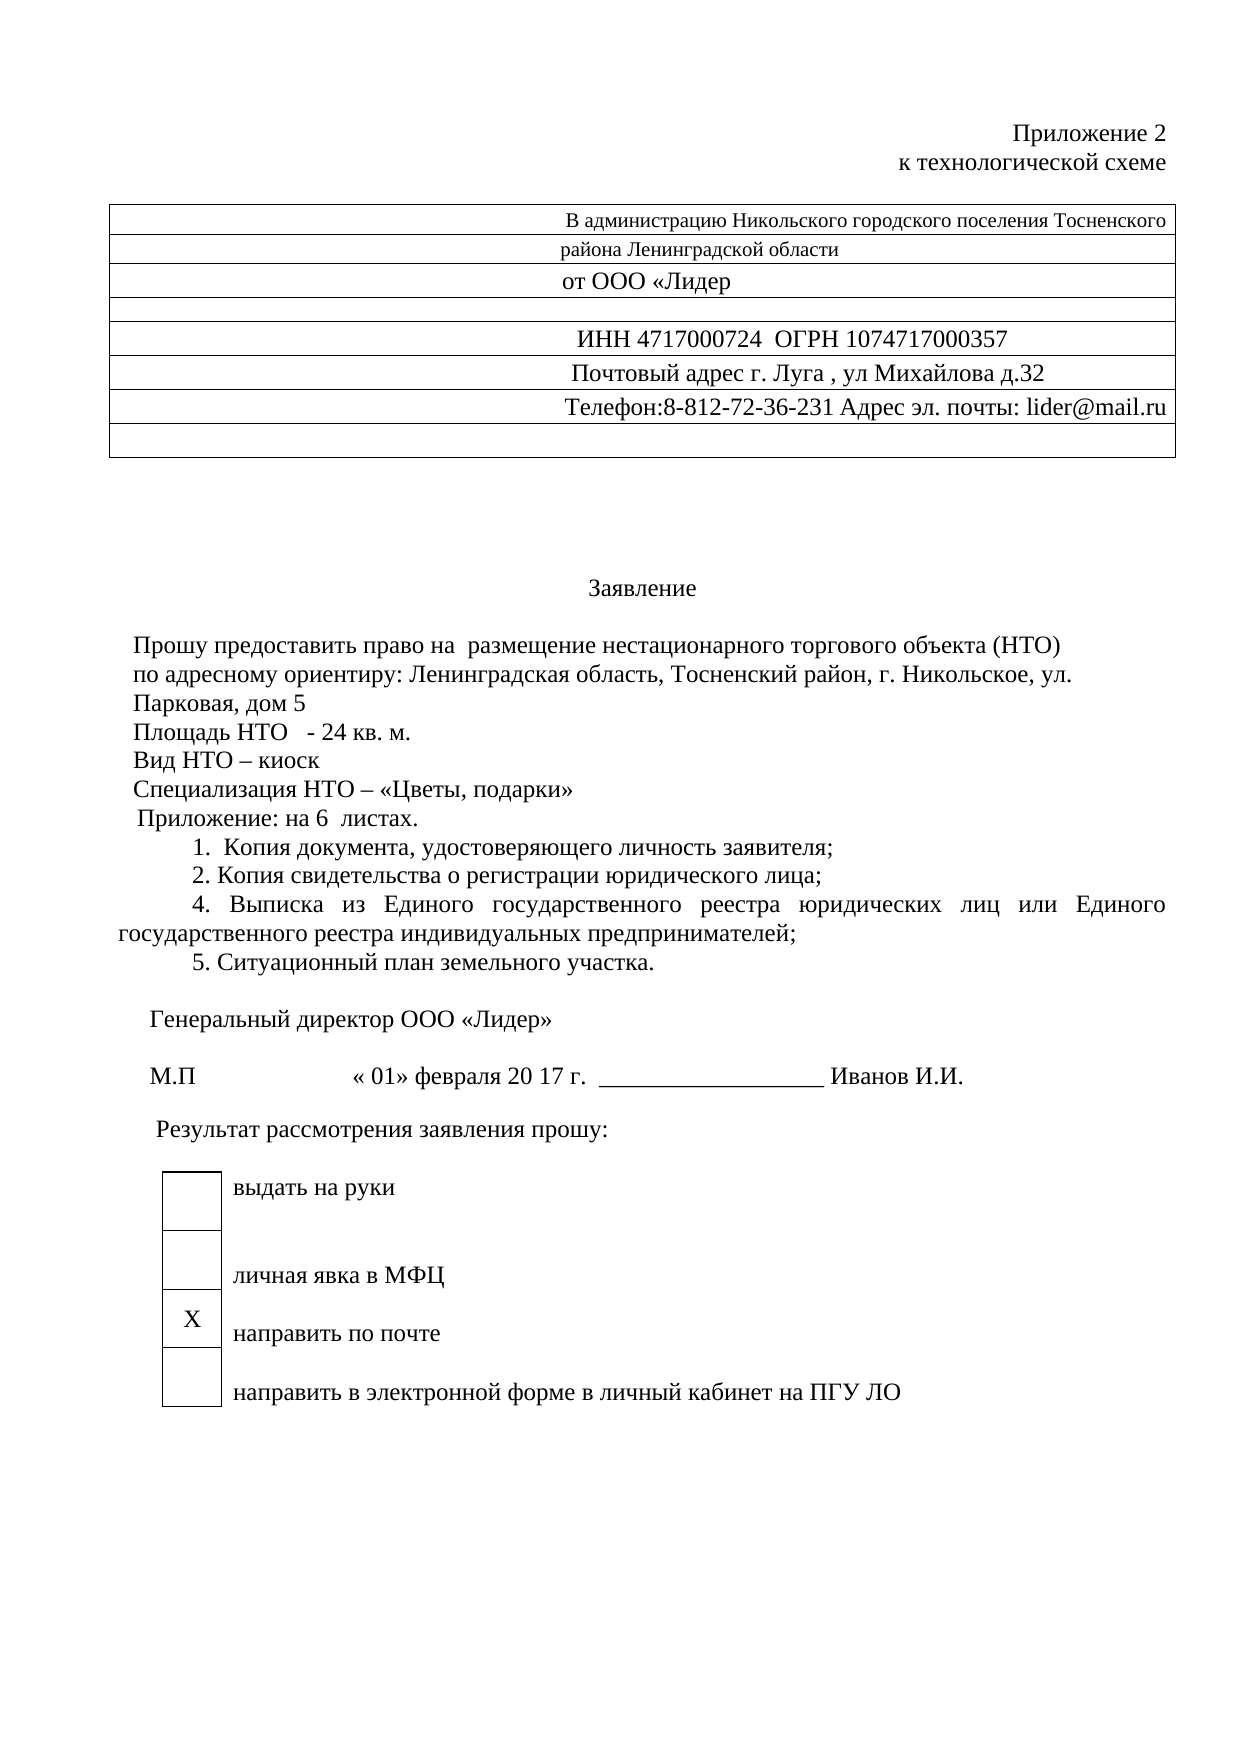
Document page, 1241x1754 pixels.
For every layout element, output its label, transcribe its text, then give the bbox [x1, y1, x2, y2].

text 5. Ситуационный план земельного участка. [118, 947, 1166, 976]
text 2. Копия свидетельства о регистрации юридического лица; [118, 861, 1166, 889]
table_header [163, 1173, 221, 1230]
table_cell Х [163, 1290, 221, 1347]
text Прошу предоставить право на размещение нестационарного торгового объекта (НТО) по адресному ориентиру: Ленинградская область, Тосненский район, г. Никольское, ул. Парковая, дом 5 [133, 631, 1166, 717]
text района Ленинградской области [110, 235, 1175, 263]
text Приложение 2 [118, 118, 1166, 147]
text Заявление [118, 573, 1166, 602]
text Результат рассмотрения заявления прошу: [118, 1114, 1166, 1143]
text ИНН 4717000724 ОГРН 1074717000357 [110, 322, 1175, 355]
table_header выдать на руки [222, 1171, 960, 1230]
text Вид НТО – киоск [133, 746, 1166, 774]
text Генеральный директор ООО «Лидер» [118, 1004, 1166, 1032]
text Почтовый адрес г. Луга , ул Михайлова д.32 [110, 356, 1175, 389]
text к технологической схеме [118, 147, 1166, 176]
text 1. Копия документа, удостоверяющего личность заявителя; [118, 832, 1166, 861]
table_cell [163, 1231, 221, 1288]
text Телефон:8-812-72-36-231 Адрес эл. почты: lider@mail.ru [110, 390, 1175, 423]
table_cell направить по почте [222, 1289, 960, 1347]
text от ООО «Лидер [110, 264, 1175, 297]
text Специализация НТО – «Цветы, подарки» [133, 774, 1166, 803]
table_cell личная явка в МФЦ [222, 1230, 960, 1288]
text Площадь НТО - 24 кв. м. [133, 717, 1166, 746]
text 4. Выписка из Единого государственного реестра юридических лиц или Единого государственного реестра индивидуальных предпринимателей; [118, 889, 1166, 947]
text Приложение: на 6 листах. [118, 803, 1166, 832]
text М.П « 01» февраля 20 17 г. __________________ Иванов И.И. [118, 1061, 1166, 1090]
text В администрацию Никольского городского поселения Тосненского [110, 205, 1175, 234]
table_cell [163, 1348, 221, 1406]
table_cell направить в электронной форме в личный кабинет на ПГУ ЛО [222, 1347, 960, 1406]
